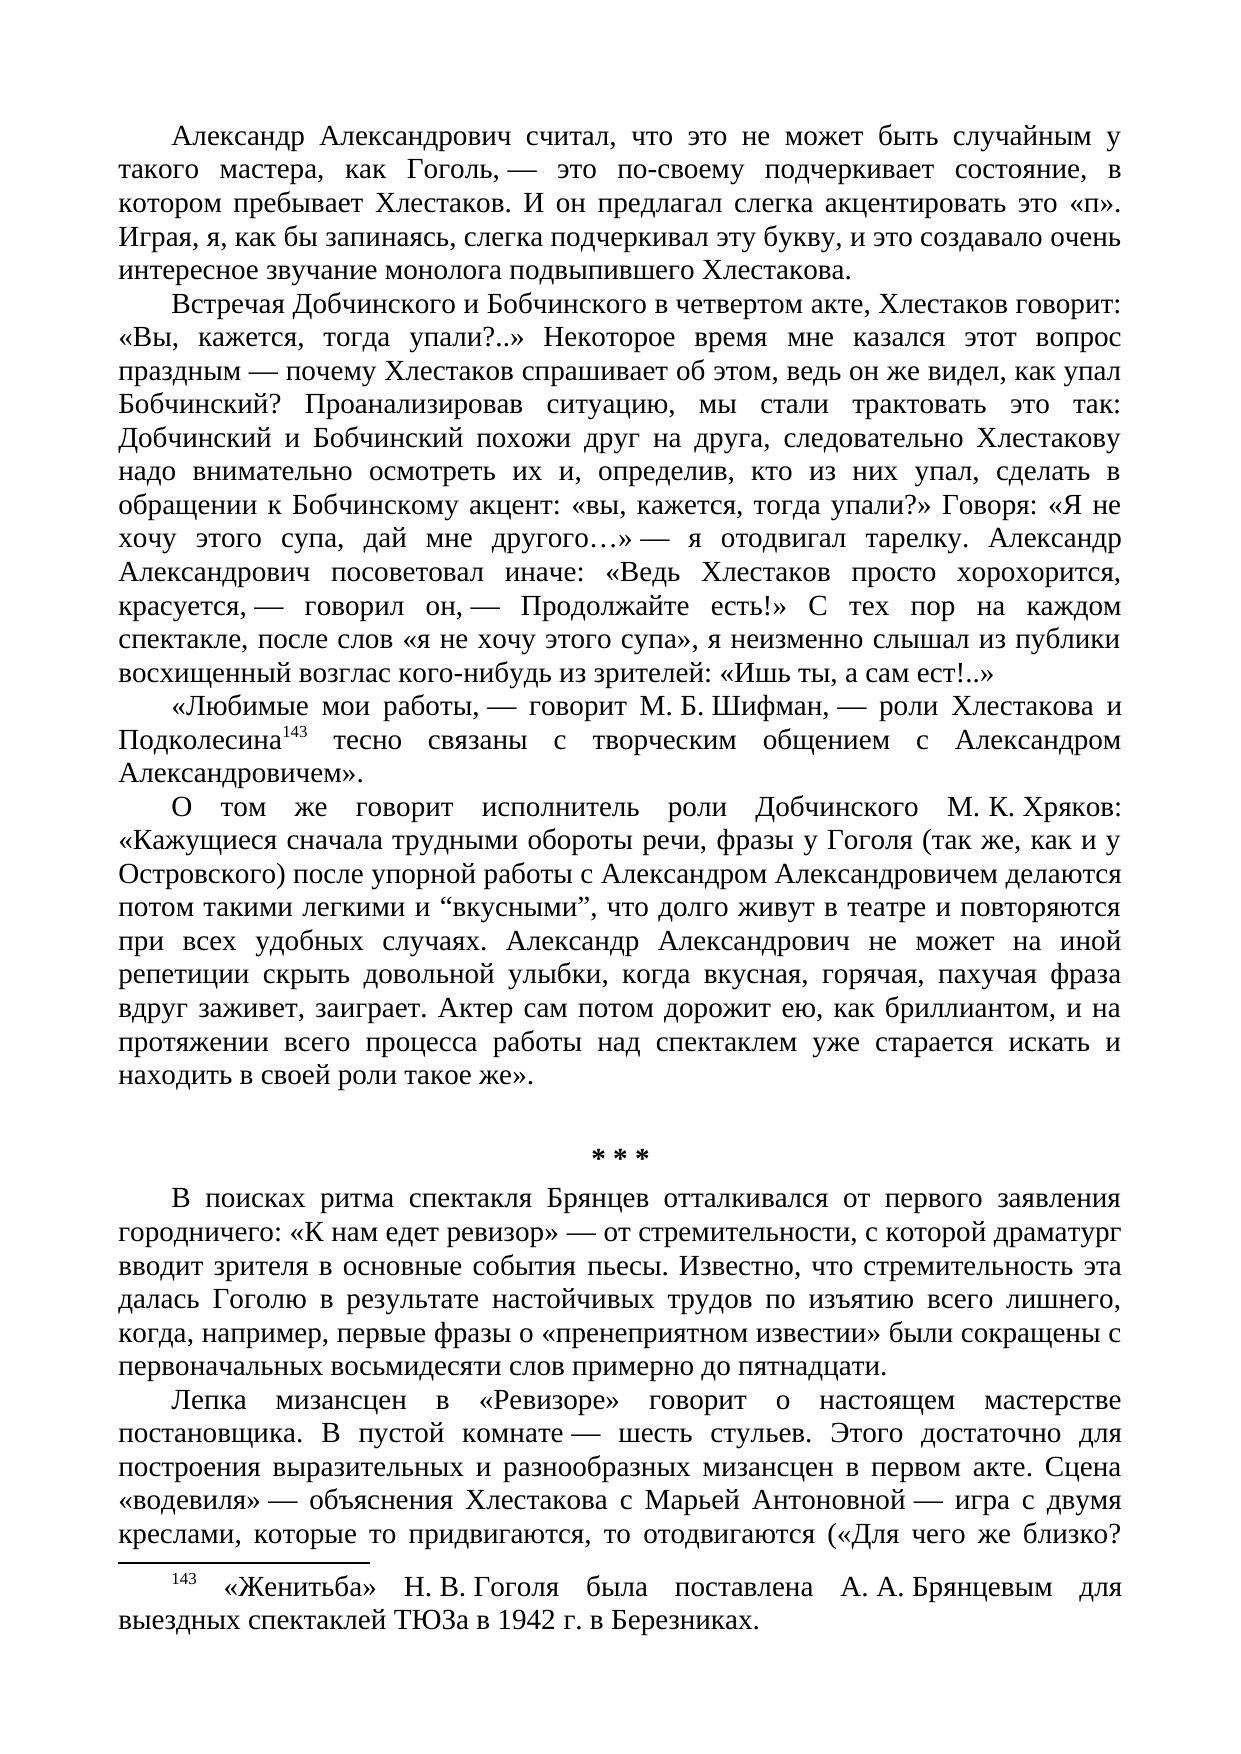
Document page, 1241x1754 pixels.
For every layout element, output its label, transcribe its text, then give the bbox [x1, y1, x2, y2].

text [118, 1382, 1122, 1549]
text О том же говорит исполнитель роли Добчинского М. К. Хряков: «Кажущиеся сначала трудными обороты речи, фразы у Гоголя (так же, как и у Островского) после упорной работы с Александром Александровичем делаются потом такими легкими и “вкусными”, что долго живут в театре и повторяются при всех удобных случаях. Александр Александрович не может на иной репетиции скрыть довольной улыбки, когда вкусная, горячая, пахучая фраза вдруг заживет, заиграет. Актер сам потом дорожит ею, как бриллиантом, и на протяжении всего процесса работы над спектаклем уже старается искать и находить в своей роли такое же». [118, 789, 1122, 1091]
text Встречая Добчинского и Бобчинского в четвертом акте, Хлестаков говорит: «Вы, кажется, тогда упали?..» Некоторое время {217} мне казался этот вопрос праздным — почему Хлестаков спрашивает об этом, ведь он же видел, как упал Бобчинский? Проанализировав ситуацию, мы стали трактовать это так: Добчинский и Бобчинский похожи друг на друга, следовательно Хлестакову надо внимательно осмотреть их и, определив, кто из них упал, сделать в обращении к Бобчинскому акцент: «вы, кажется, тогда упали?» Говоря: «Я не хочу этого супа, дай мне другого…» — я отодвигал тарелку. Александр Александрович посоветовал иначе: «Ведь Хлестаков просто хорохорится, красуется, — говорил он, — Продолжайте есть!» С тех пор на каждом спектакле, после слов «я не хочу этого супа», я неизменно слышал из публики восхищенный возглас кого-нибудь из зрителей: «Ишь ты, а сам ест!..» [118, 286, 1122, 688]
text Александр Александрович считал, что это не может быть случайным у такого мастера, как Гоголь, — это по-своему подчеркивает состояние, в котором пребывает Хлестаков. И он предлагал слегка акцентировать это «п». Играя, я, как бы запинаясь, слегка подчеркивал эту букву, и это создавало очень интересное звучание монолога подвыпившего Хлестакова. [118, 118, 1122, 286]
text В поисках ритма спектакля Брянцев отталкивался от первого заявления городничего: «К нам едет ревизор» — от стремительности, с которой драматург вводит зрителя в основные события {218} пьесы. Известно, что стремительность эта далась Гоголю в результате настойчивых трудов по изъятию всего лишнего, когда, например, первые фразы о «пренеприятном известии» были сокращены с первоначальных восьмидесяти слов примерно до пятнадцати. [118, 1181, 1122, 1382]
subtitle * * * [118, 1141, 1122, 1174]
text «Любимые мои работы, — говорит М. Б. Шифман, — роли Хлестакова и Подколесина тесно связаны с творческим общением с Александром Александровичем». [118, 688, 1122, 789]
